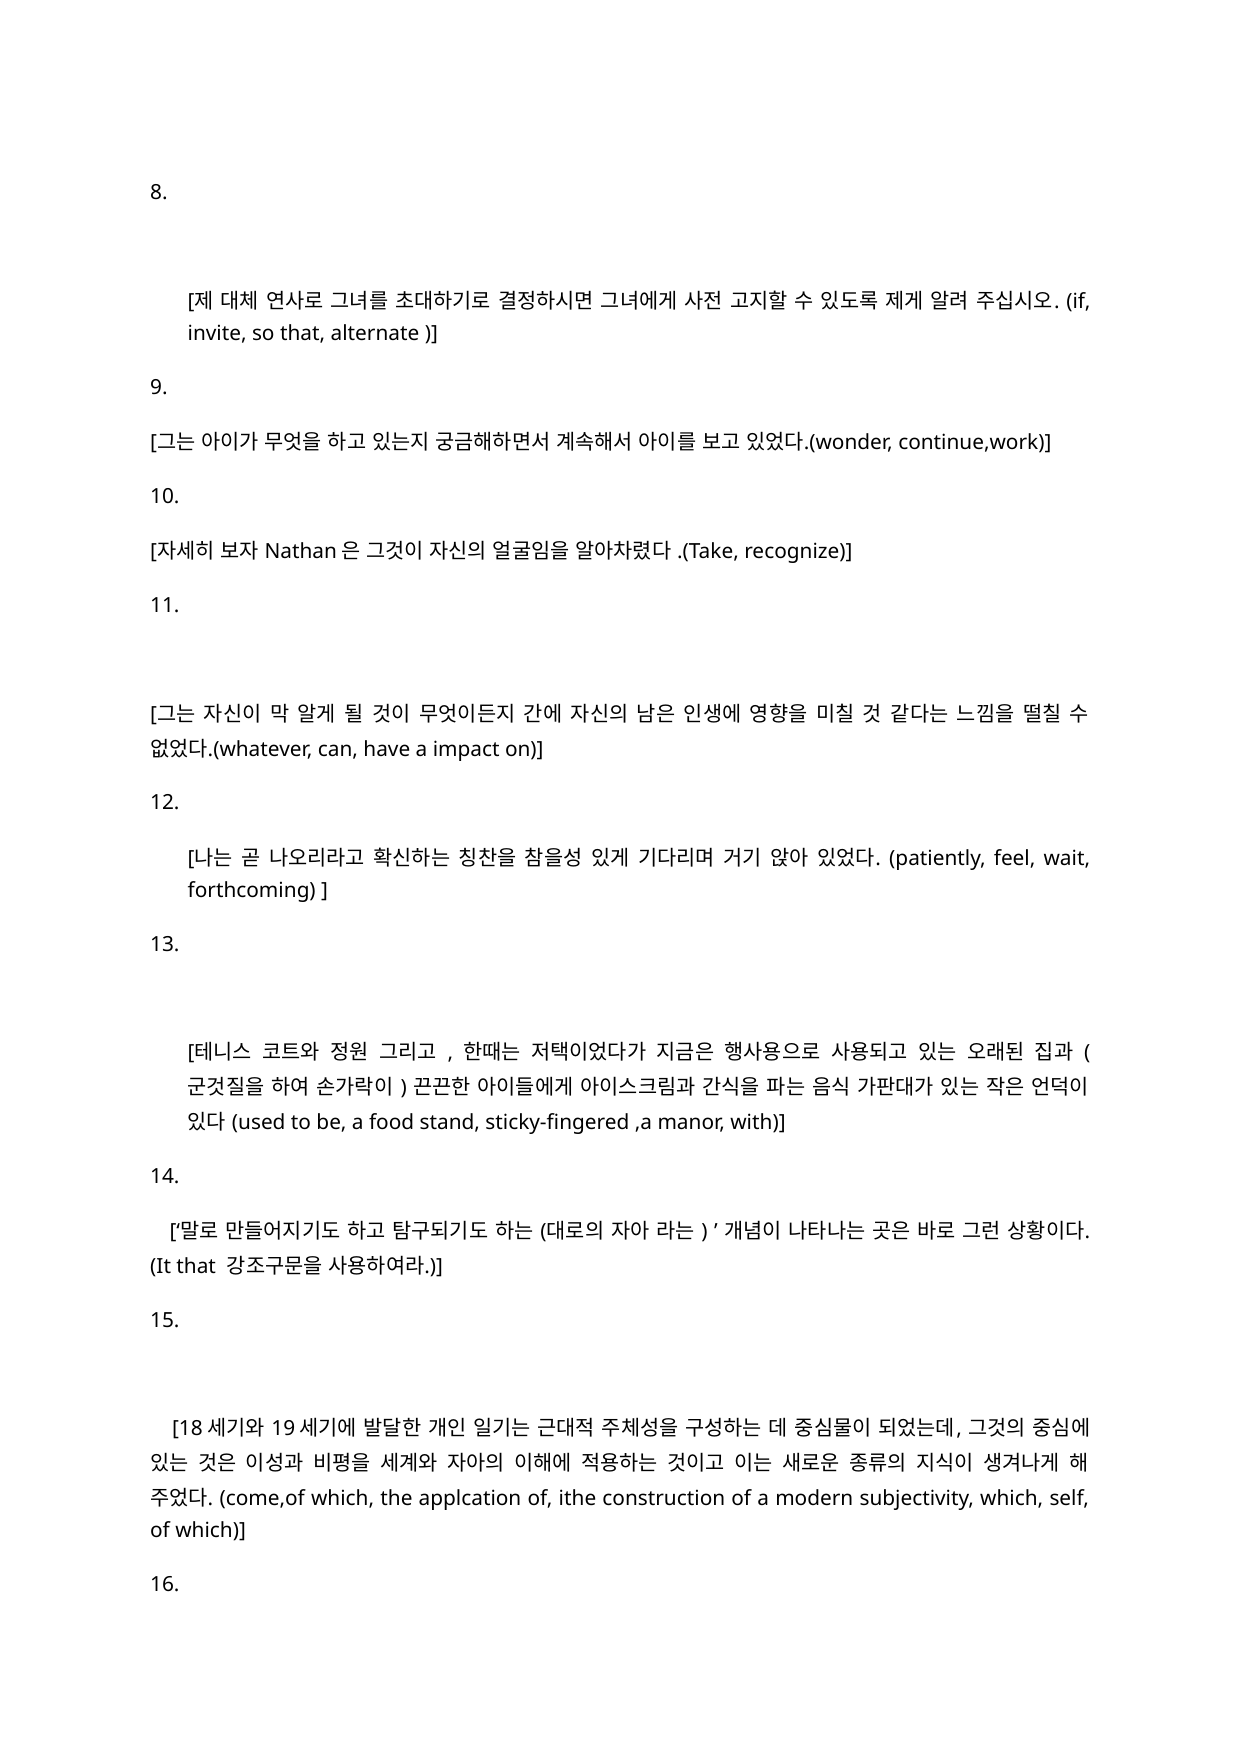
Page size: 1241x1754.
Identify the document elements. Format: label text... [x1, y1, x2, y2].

text [그는 아이가 무엇을 하고 있는지 궁금해하면서 계속해서 아이를 보고 있었다.(wonder, continue,work)] [150, 425, 1090, 456]
text [자세히 보자 Nathan은 그것이 자신의 얼굴임을 알아차렸다 .(Take, recognize)] [150, 534, 1090, 565]
text [그는 자신이 막 알게 될 것이 무엇이든지 간에 자신의 남은 인생에 영향을 미칠 것 같다는 느낌을 떨칠 수 없었다.(whatever, can, have a impact on)] [150, 697, 1090, 762]
list [테니스 코트와 정원 그리고 , 한때는 저택이었다가 지금은 행사용으로 사용되고 있는 오래된 집과 (군것질을 하여 손가락이 ) 끈끈한 아이들에게 아이스크림과 간식을 파는 음식 가판대가 있는 작은 언덕이 있다 (used to be, a food stand, sticky-fingered ,a manor, with)] [187, 1036, 1090, 1136]
text [‘말로 만들어지기도 하고 탐구되기도 하는 (대로의 자아 라는 ) ’ 개념이 나타나는 곳은 바로 그런 상황이다.(It that 강조구문을 사용하여라.)] [150, 1214, 1090, 1279]
text [18세기와 19세기에 발달한 개인 일기는 근대적 주체성을 구성하는 데 중심물이 되었는데, 그것의 중심에 있는 것은 이성과 비평을 세계와 자아의 이해에 적용하는 것이고 이는 새로운 종류의 지식이 생겨나게 해 주었다. (come,of which, the applcation of, ithe construction of a modern subjectivity, which, self, of which)] [150, 1412, 1090, 1544]
list [나는 곧 나오리라고 확신하는 칭찬을 참을성 있게 기다리며 거기 앉아 있었다. (patiently, feel, wait, forthcoming) ] [187, 841, 1090, 904]
list [제 대체 연사로 그녀를 초대하기로 결정하시면 그녀에게 사전 고지할 수 있도록 제게 알려 주십시오. (if, invite, so that, alternate )] [187, 284, 1090, 347]
